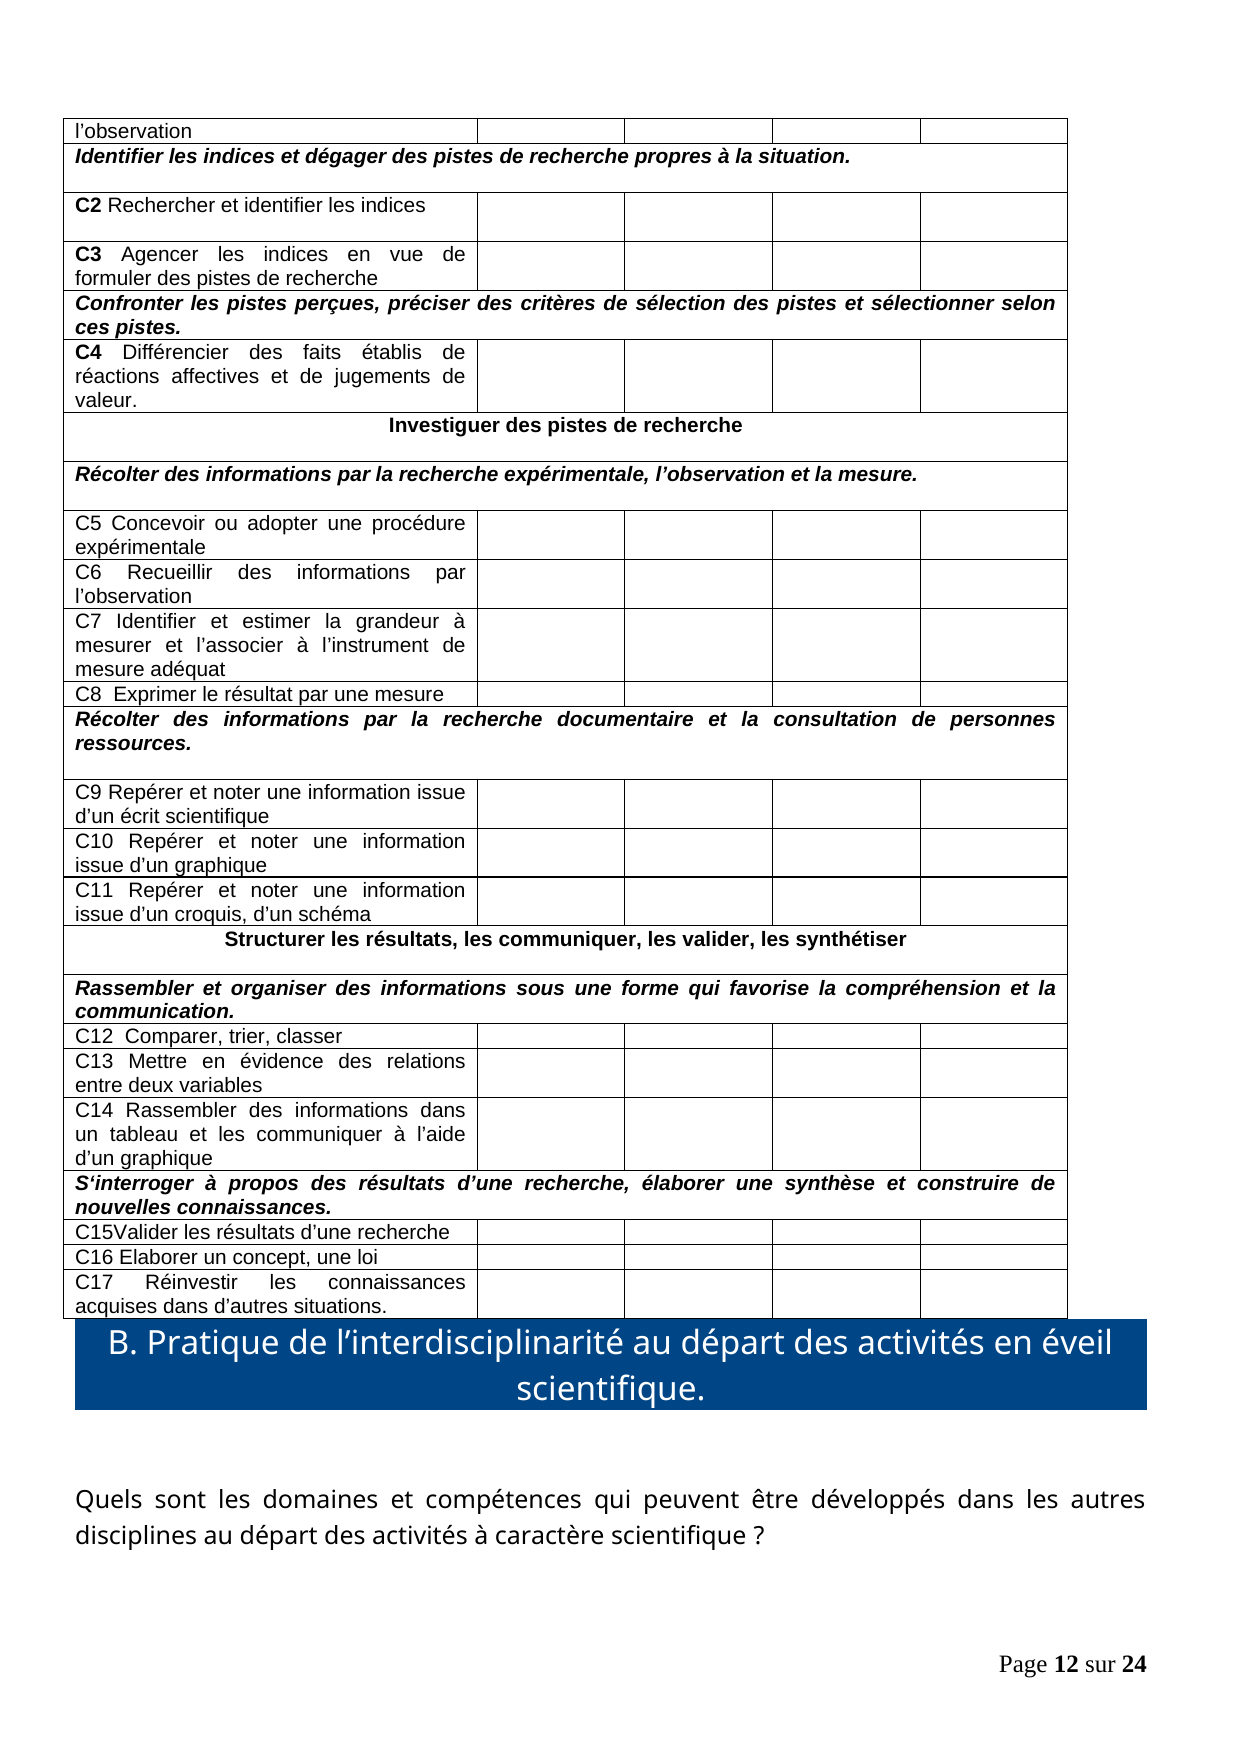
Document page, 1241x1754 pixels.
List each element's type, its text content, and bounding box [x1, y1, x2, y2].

table_cell C7 Identifier et estimer la grandeur à mesurer et l’associer à l’instrument de mesure adéquat [64, 609, 477, 681]
table_cell [773, 1049, 920, 1097]
table_cell [773, 780, 920, 827]
table_cell [478, 340, 624, 412]
table_cell [773, 829, 920, 876]
table_cell [478, 193, 624, 241]
table_cell [773, 1245, 920, 1269]
table_cell [478, 780, 624, 827]
table_cell [625, 1220, 772, 1244]
table_cell [921, 780, 1067, 827]
text B. Pratique de l’interdisciplinarité au départ des activités en éveil scientifique. [75, 1319, 1147, 1410]
table_cell Structurer les résultats, les communiquer, les valider, les synthétiser [64, 926, 1067, 974]
table_cell Identifier les indices et dégager des pistes de recherche propres à la situation. [64, 144, 1067, 192]
table_cell [478, 242, 624, 290]
table_cell [478, 1270, 624, 1318]
table_cell [921, 682, 1067, 706]
table_cell [921, 560, 1067, 608]
table_cell C5 Concevoir ou adopter une procédure expérimentale [64, 511, 477, 559]
table_cell [773, 609, 920, 681]
table_cell [773, 560, 920, 608]
table_cell Rassembler et organiser des informations sous une forme qui favorise la compréhension et la communication. [64, 975, 1067, 1023]
table_cell [478, 511, 624, 559]
table_cell [625, 119, 772, 143]
table_cell [921, 1220, 1067, 1244]
table_cell [478, 878, 624, 925]
table_cell C9 Repérer et noter une information issue d’un écrit scientifique [64, 780, 477, 827]
table_cell Investiguer des pistes de recherche [64, 413, 1067, 461]
table_cell [921, 242, 1067, 290]
table_cell [773, 340, 920, 412]
table_cell [773, 682, 920, 706]
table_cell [64, 119, 477, 143]
table_cell [478, 1220, 624, 1244]
table_cell [625, 1049, 772, 1097]
table_cell [773, 193, 920, 241]
table_cell [921, 1270, 1067, 1318]
table_cell [478, 560, 624, 608]
table_cell [921, 1049, 1067, 1097]
table_cell [625, 609, 772, 681]
table_cell [625, 829, 772, 876]
table_cell [921, 1245, 1067, 1269]
text Quels sont les domaines et compétences qui peuvent être développés dans les autres disciplines au départ des activités à caractère scientifique ? [75, 1481, 1147, 1552]
table_cell [773, 1270, 920, 1318]
table_cell [625, 340, 772, 412]
table_cell C6 Recueillir des informations par l’observation [64, 560, 477, 608]
table_cell Confronter les pistes perçues, préciser des critères de sélection des pistes et sélectionner selon ces pistes. [64, 291, 1067, 339]
table_cell [625, 193, 772, 241]
table_cell [921, 829, 1067, 876]
table_cell C11 Repérer et noter une information issue d’un croquis, d’un schéma [64, 878, 477, 925]
table_cell C4 Différencier des faits établis de réactions affectives et de jugements de valeur. [64, 340, 477, 412]
table_cell C8 Exprimer le résultat par une mesure [64, 682, 477, 706]
table_cell [921, 511, 1067, 559]
table_cell [773, 242, 920, 290]
table_cell [478, 829, 624, 876]
table_cell [625, 682, 772, 706]
table_cell [773, 511, 920, 559]
table_cell C10 Repérer et noter une information issue d’un graphique [64, 829, 477, 876]
table_cell [773, 878, 920, 925]
table_cell C14 Rassembler des informations dans un tableau et les communiquer à l’aide d’un graphique [64, 1098, 477, 1170]
table_cell [625, 1270, 772, 1318]
table_cell C3 Agencer les indices en vue de formuler des pistes de recherche [64, 242, 477, 290]
table_cell C15Valider les résultats d’une recherche [64, 1220, 477, 1244]
table_cell [625, 878, 772, 925]
table_cell [478, 1245, 624, 1269]
table_cell [773, 1098, 920, 1170]
table_cell C13 Mettre en évidence des relations entre deux variables [64, 1049, 477, 1097]
table_cell [625, 1098, 772, 1170]
table_cell [921, 119, 1067, 143]
table_cell Récolter des informations par la recherche documentaire et la consultation de personnes ressources. [64, 707, 1067, 778]
table_cell C12 Comparer, trier, classer [64, 1024, 477, 1048]
table_cell [921, 193, 1067, 241]
table_cell [478, 119, 624, 143]
table_cell [625, 1024, 772, 1048]
table_cell C16 Elaborer un concept, une loi [64, 1245, 477, 1269]
table_cell [625, 560, 772, 608]
table_cell [625, 1245, 772, 1269]
table_cell [921, 340, 1067, 412]
table_cell [625, 242, 772, 290]
table_cell S‘interroger à propos des résultats d’une recherche, élaborer une synthèse et construire de nouvelles connaissances. [64, 1171, 1067, 1219]
table_cell C17 Réinvestir les connaissances acquises dans d’autres situations. [64, 1270, 477, 1318]
table_cell [478, 682, 624, 706]
table_cell C2 Rechercher et identifier les indices [64, 193, 477, 241]
table_cell [478, 1024, 624, 1048]
table_cell [921, 878, 1067, 925]
table_cell [921, 609, 1067, 681]
table_cell [921, 1098, 1067, 1170]
table_cell [625, 511, 772, 559]
table_cell [773, 1220, 920, 1244]
table_cell [478, 609, 624, 681]
table_cell Récolter des informations par la recherche expérimentale, l’observation et la mesure. [64, 462, 1067, 510]
table_cell [625, 780, 772, 827]
table_cell [478, 1049, 624, 1097]
table_cell [773, 119, 920, 143]
table_cell [773, 1024, 920, 1048]
table_cell [921, 1024, 1067, 1048]
table_cell [478, 1098, 624, 1170]
